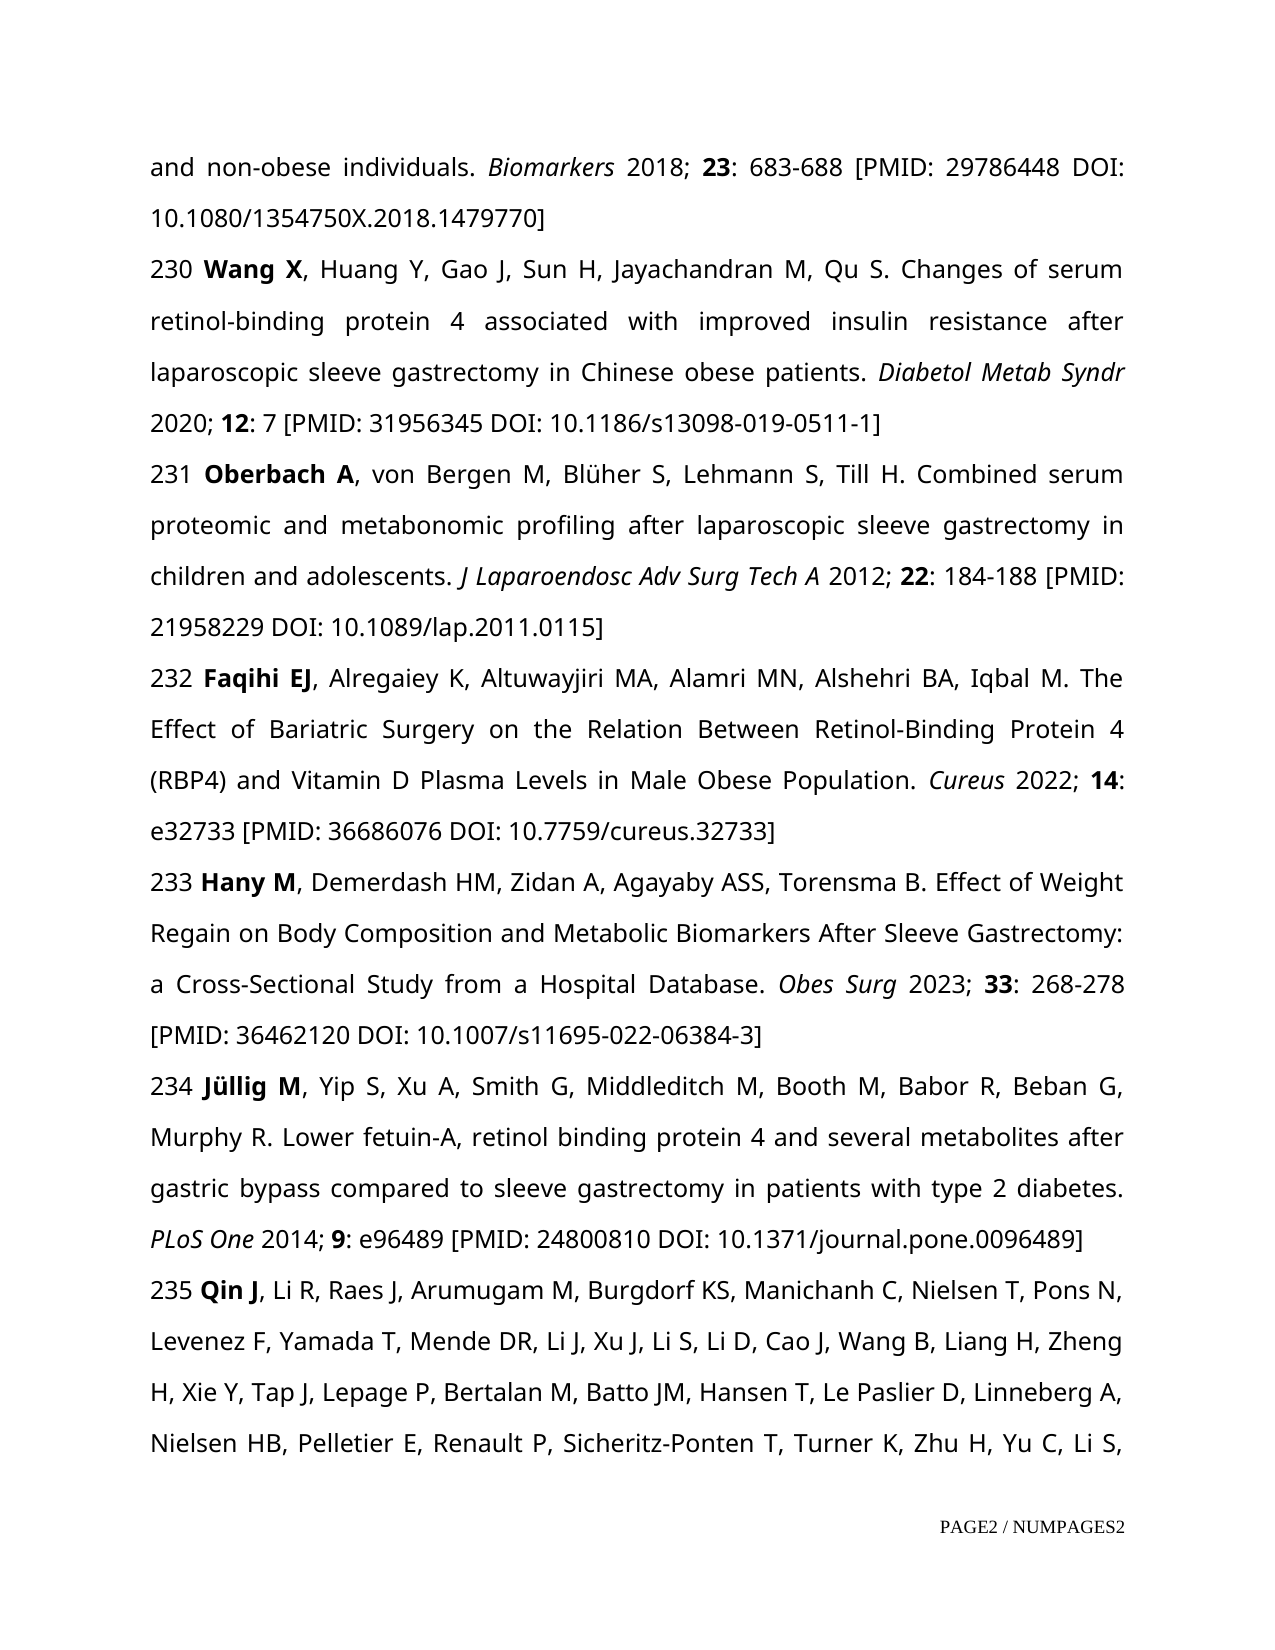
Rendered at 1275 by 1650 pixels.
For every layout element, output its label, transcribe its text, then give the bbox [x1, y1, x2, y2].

text 232 Faqihi EJ, Alregaiey K, Altuwayjiri MA, Alamri MN, Alshehri BA, Iqbal M. The Effect of Bariatric Surgery on the Relation Between Retinol-Binding Protein 4 (RBP4) and Vitamin D Plasma Levels in Male Obese Population. Cureus 2022; 14: e32733 [PMID: 36686076 DOI: 10.7759/cureus.32733] [150, 660, 1125, 848]
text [150, 1273, 1125, 1460]
text 233 Hany M, Demerdash HM, Zidan A, Agayaby ASS, Torensma B. Effect of Weight Regain on Body Composition and Metabolic Biomarkers After Sleeve Gastrectomy: a Cross-Sectional Study from a Hospital Database. Obes Surg 2023; 33: 268-278 [PMID: 36462120 DOI: 10.1007/s11695-022-06384-3] [150, 864, 1125, 1052]
text 231 Oberbach A, von Bergen M, Blüher S, Lehmann S, Till H. Combined serum proteomic and metabonomic profiling after laparoscopic sleeve gastrectomy in children and adolescents. J Laparoendosc Adv Surg Tech A 2012; 22: 184-188 [PMID: 21958229 DOI: 10.1089/lap.2011.0115] [150, 456, 1125, 643]
text 230 Wang X, Huang Y, Gao J, Sun H, Jayachandran M, Qu S. Changes of serum retinol-binding protein 4 associated with improved insulin resistance after laparoscopic sleeve gastrectomy in Chinese obese patients. Diabetol Metab Syndr 2020; 12: 7 [PMID: 31956345 DOI: 10.1186/s13098-019-0511-1] [150, 252, 1125, 439]
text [150, 150, 1125, 235]
text 234 Jüllig M, Yip S, Xu A, Smith G, Middleditch M, Booth M, Babor R, Beban G, Murphy R. Lower fetuin-A, retinol binding protein 4 and several metabolites after gastric bypass compared to sleeve gastrectomy in patients with type 2 diabetes. PLoS One 2014; 9: e96489 [PMID: 24800810 DOI: 10.1371/journal.pone.0096489] [150, 1069, 1125, 1256]
